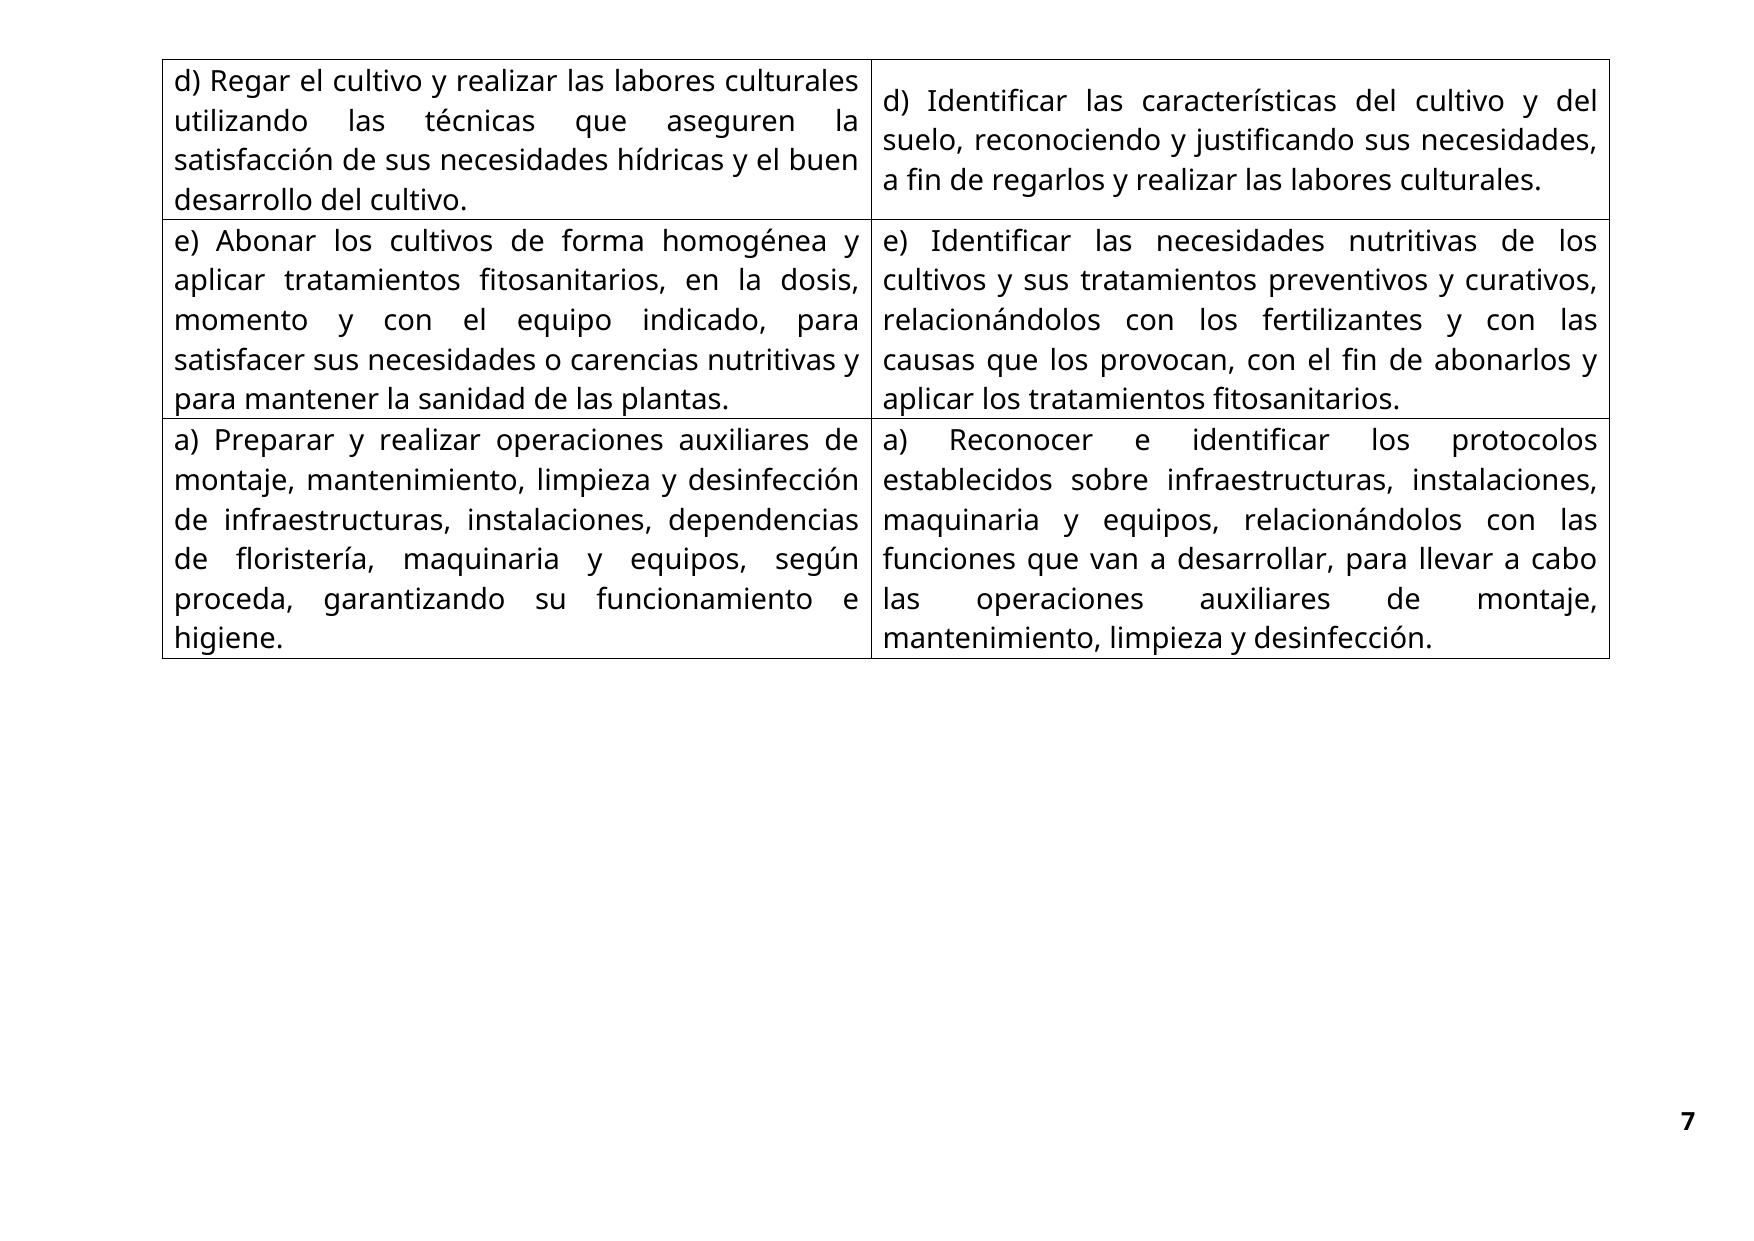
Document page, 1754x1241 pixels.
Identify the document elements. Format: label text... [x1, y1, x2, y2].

table_cell a) Preparar y realizar operaciones auxiliares de montaje, mantenimiento, limpieza y desinfección de infraestructuras, instalaciones, dependencias de floristería, maquinaria y equipos, según proceda, garantizando su funcionamiento e higiene. [163, 419, 871, 657]
table_cell e) Abonar los cultivos de forma homogénea y aplicar tratamientos fitosanitarios, en la dosis, momento y con el equipo indicado, para satisfacer sus necesidades o carencias nutritivas y para mantener la sanidad de las plantas. [163, 220, 871, 418]
table_cell d) Identificar las características del cultivo y del suelo, reconociendo y justificando sus necesidades, a fin de regarlos y realizar las labores culturales. [872, 60, 1609, 219]
table_cell a) Reconocer e identificar los protocolos establecidos sobre infraestructuras, instalaciones, maquinaria y equipos, relacionándolos con las funciones que van a desarrollar, para llevar a cabo las operaciones auxiliares de montaje, mantenimiento, limpieza y desinfección. [872, 419, 1609, 657]
table_cell e) Identificar las necesidades nutritivas de los cultivos y sus tratamientos preventivos y curativos, relacionándolos con los fertilizantes y con las causas que los provocan, con el fin de abonarlos y aplicar los tratamientos fitosanitarios. [872, 220, 1609, 418]
table_cell d) Regar el cultivo y realizar las labores culturales utilizando las técnicas que aseguren la satisfacción de sus necesidades hídricas y el buen desarrollo del cultivo. [163, 60, 871, 219]
